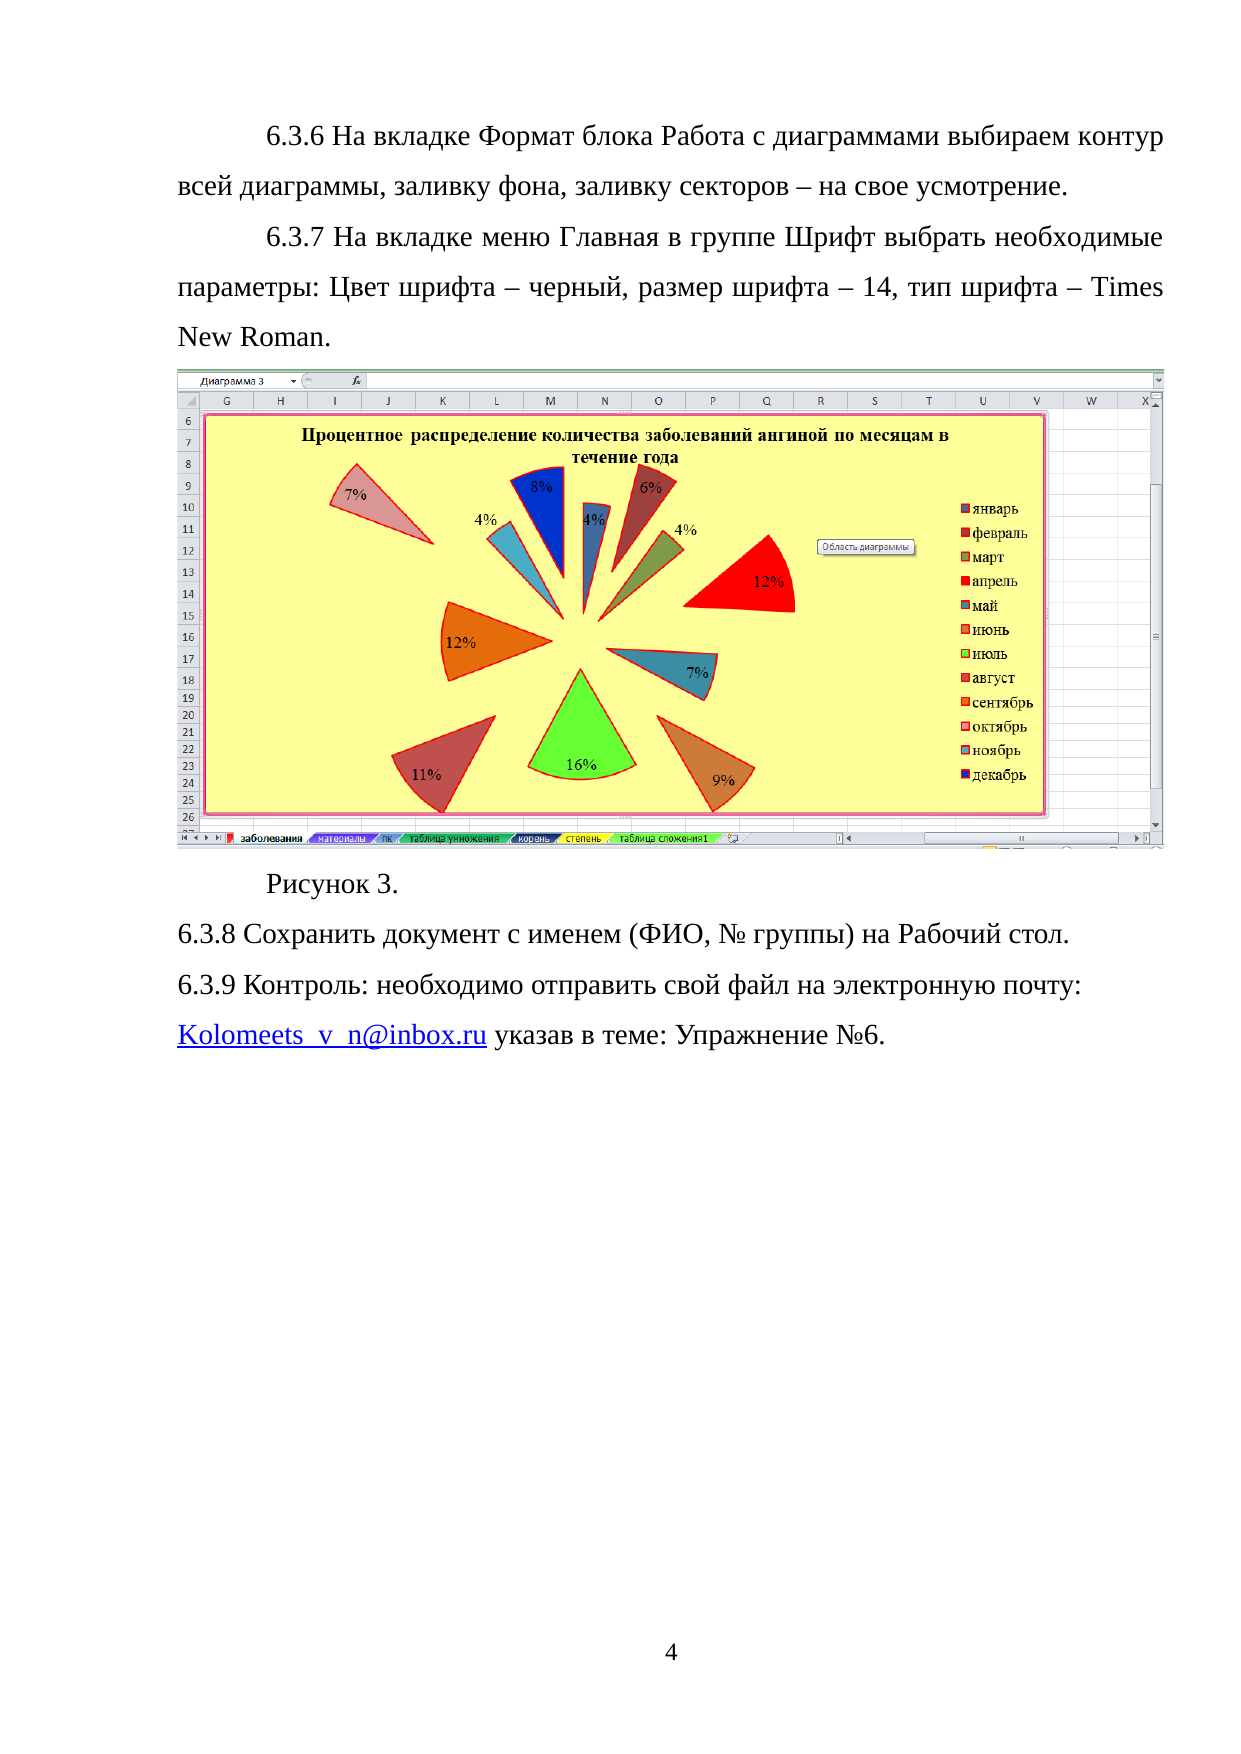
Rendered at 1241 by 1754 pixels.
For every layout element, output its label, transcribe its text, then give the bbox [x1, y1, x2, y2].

text 6.3.9 Контроль: необходимо отправить свой файл на электронную почту: [177, 967, 1164, 1000]
picture [177, 369, 1165, 849]
text 6.3.7 На вкладке меню Главная в группе Шрифт выбрать необходимые параметры: Цвет шрифта – черный, размер шрифта – 14, тип шрифта – Times New Roman. [177, 219, 1164, 353]
text Рисунок 3. [177, 866, 1164, 900]
text Kolomeets_v_n@inbox.ru указав в теме: Упражнение №6. [177, 1017, 1164, 1051]
text 6.3.6 На вкладке Формат блока Работа с диаграммами выбираем контур всей диаграммы, заливку фона, заливку секторов – на свое усмотрение. [177, 118, 1164, 202]
text 6.3.8 Сохранить документ с именем (ФИО, № группы) на Рабочий стол. [177, 917, 1164, 950]
